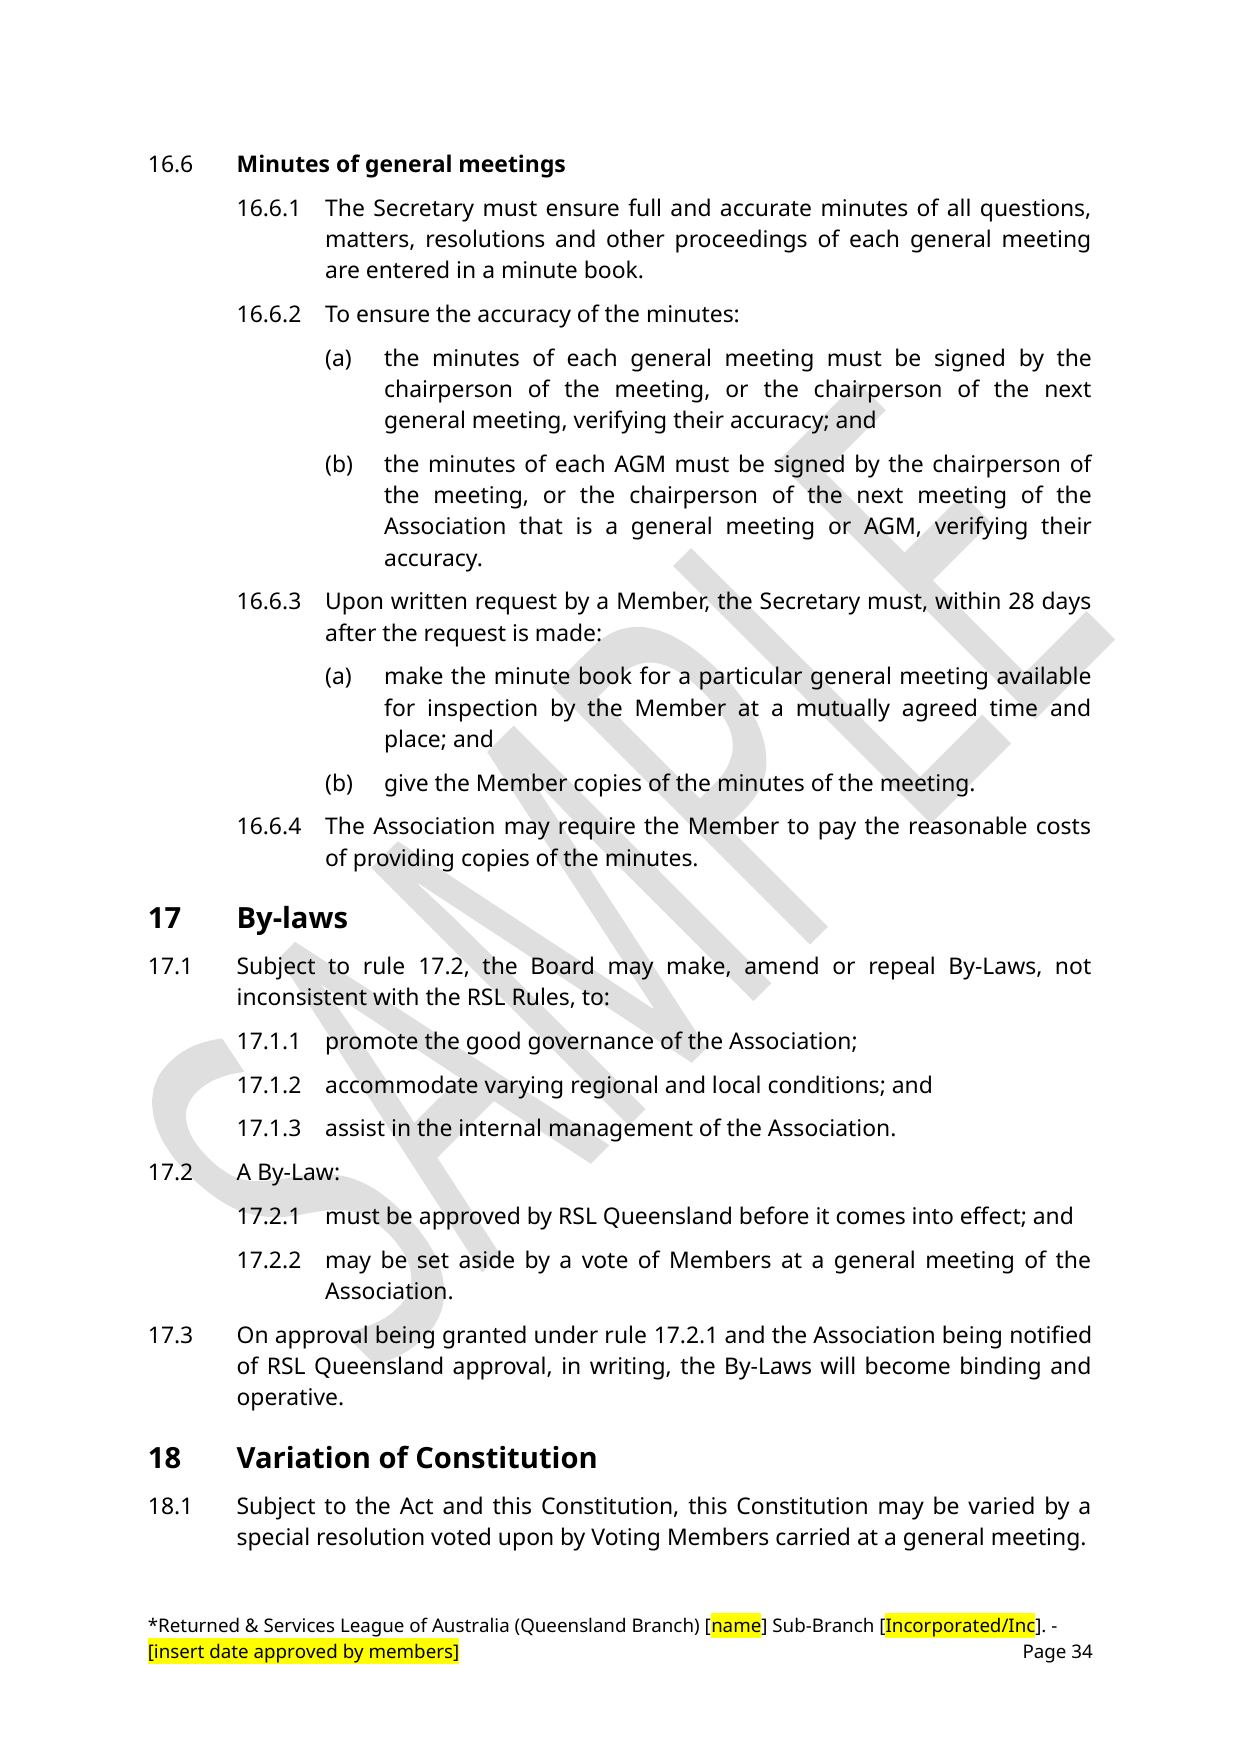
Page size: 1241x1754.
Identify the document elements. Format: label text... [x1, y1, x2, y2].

text The Secretary must ensure full and accurate minutes of all questions, matters, resolutions and other proceedings of each general meeting are entered in a minute book. [236, 191, 1092, 285]
text To ensure the accuracy of the minutes: [236, 298, 1092, 329]
text promote the good governance of the Association; [236, 1025, 1092, 1056]
text Subject to the Act and this Constitution, this Constitution may be varied by a special resolution voted upon by Voting Members carried at a general meeting. [148, 1489, 1092, 1552]
text make the minute book for a particular general meeting available for inspection by the Member at a mutually agreed time and place; and [325, 660, 1092, 754]
text The Association may require the Member to pay the reasonable costs of providing copies of the minutes. [236, 810, 1092, 873]
text assist in the internal management of the Association. [236, 1112, 1092, 1144]
text A By-Law: [148, 1156, 1092, 1187]
text Minutes of general meetings [148, 148, 1092, 179]
text must be approved by RSL Queensland before it comes into effect; and [236, 1200, 1092, 1231]
text give the Member copies of the minutes of the meeting. [325, 766, 1092, 798]
text By-laws [148, 898, 1092, 937]
text Subject to rule 17.2, the Board may make, amend or repeal By-Laws, not inconsistent with the RSL Rules, to: [148, 950, 1092, 1012]
text may be set aside by a vote of Members at a general meeting of the Association. [236, 1244, 1092, 1306]
text the minutes of each general meeting must be signed by the chairperson of the meeting, or the chairperson of the next general meeting, verifying their accuracy; and [325, 341, 1092, 435]
text the minutes of each must be signed by the chairperson of the meeting, or the chairperson of the next meeting of the Association that is a general meeting or , verifying their accuracy. [325, 448, 1092, 573]
text Variation of Constitution [148, 1437, 1092, 1477]
text Upon written request by a Member, the Secretary must, within 28 days after the request is made: [236, 585, 1092, 648]
text On approval being granted under rule 17.2.1 and the Association being notified of RSL Queensland approval, in writing, the By-Laws will become binding and operative. [148, 1319, 1092, 1412]
text accommodate varying regional and local conditions; and [236, 1069, 1092, 1100]
